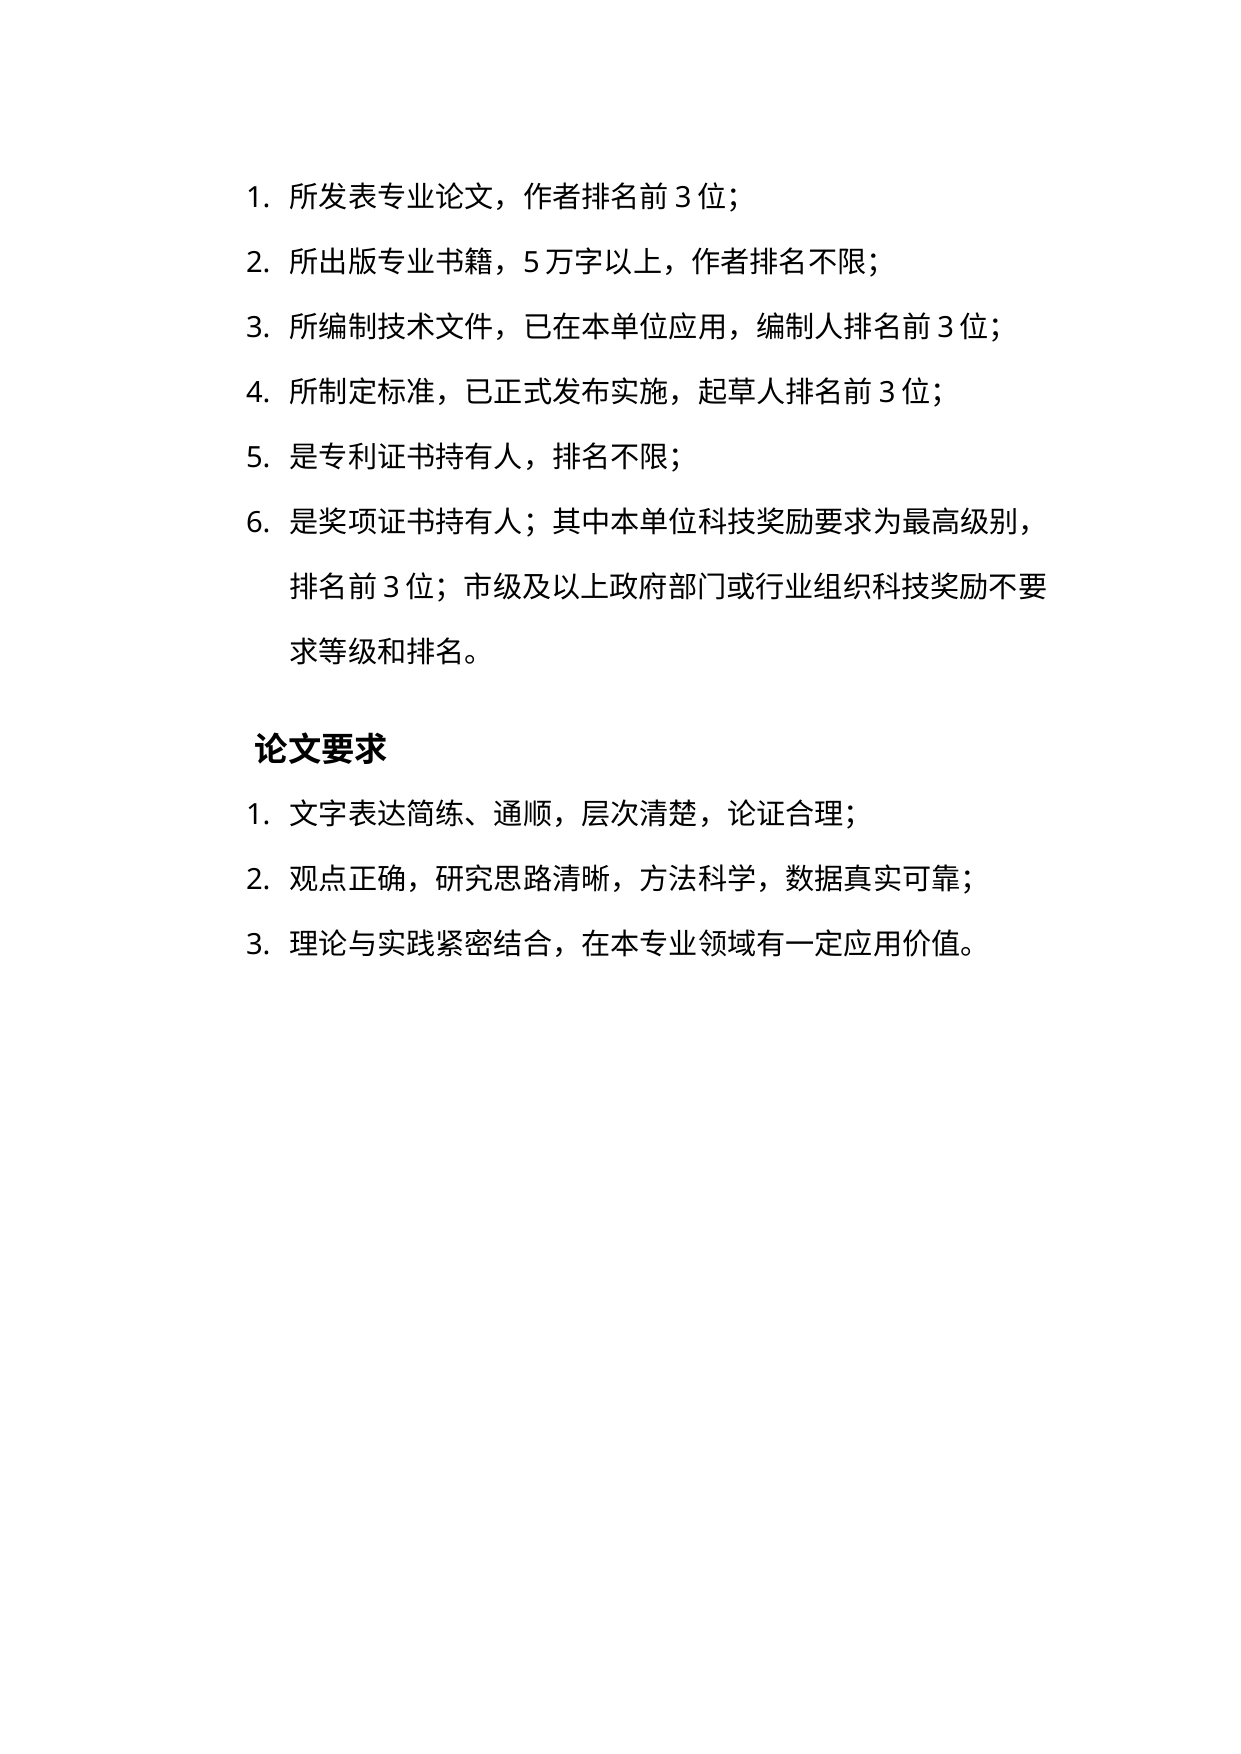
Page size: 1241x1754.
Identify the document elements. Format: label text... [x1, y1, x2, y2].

list 文字表达简练、通顺，层次清楚，论证合理； [246, 779, 1053, 844]
list 是奖项证书持有人；其中本单位科技奖励要求为最高级别，排名前3位；市级及以上政府部门或行业组织科技奖励不要求等级和排名。 [246, 487, 1053, 682]
list 理论与实践紧密结合，在本专业领域有一定应用价值。 [246, 909, 1053, 974]
text 论文要求 [187, 714, 1053, 779]
list 是专利证书持有人，排名不限； [246, 422, 1053, 487]
list 所发表专业论文，作者排名前3位； [246, 162, 1053, 227]
list 所制定标准，已正式发布实施，起草人排名前3位； [246, 357, 1053, 422]
list 观点正确，研究思路清晰，方法科学，数据真实可靠； [246, 844, 1053, 909]
list 所出版专业书籍，5万字以上，作者排名不限； [246, 227, 1053, 292]
list 所编制技术文件，已在本单位应用，编制人排名前3位； [246, 292, 1053, 357]
